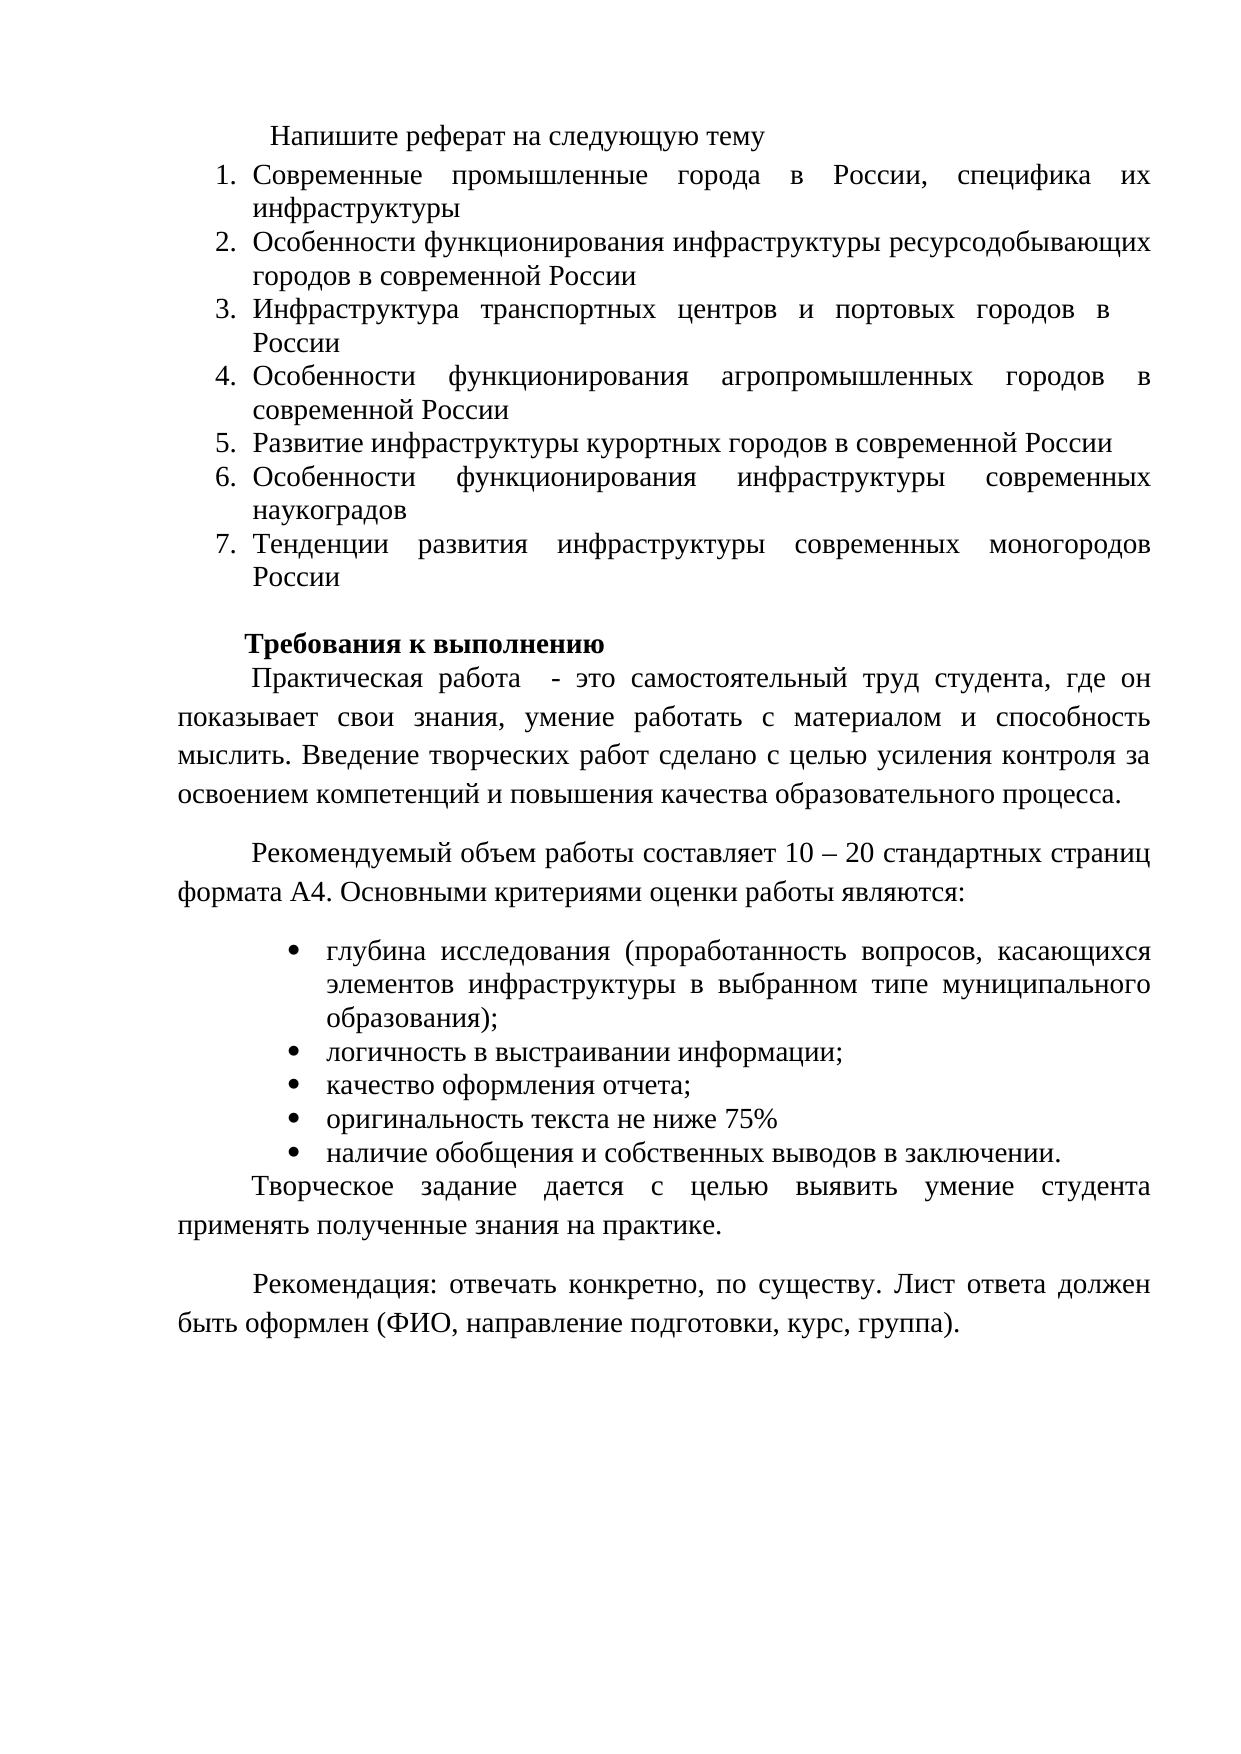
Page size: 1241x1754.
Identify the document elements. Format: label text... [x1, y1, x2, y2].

list Инфраструктура транспортных центров и портовых городов в России [215, 291, 1110, 358]
list Требования к выполнению [244, 627, 1152, 660]
list качество оформления отчета; [288, 1067, 1152, 1101]
text Рекомендация: отвечать конкретно, по существу. Лист ответа должен быть оформлен (ФИО, направление подготовки, курс, группа). [177, 1266, 1152, 1338]
text Рекомендуемый объем работы составляет 10 – 20 стандартных страниц формата А4. Основными критериями оценки работы являются: [177, 835, 1152, 907]
list Особенности функционирования инфраструктуры современных наукоградов [215, 459, 1152, 526]
list Особенности функционирования инфраструктуры ресурсодобывающих городов в современной России [215, 224, 1152, 291]
list Развитие инфраструктуры курортных городов в современной России [215, 425, 1152, 459]
text Напишите реферат на следующую тему [236, 118, 1093, 152]
list Современные промышленные города в России, специфика их инфраструктуры [215, 157, 1152, 224]
list оригинальность текста не ниже 75% [288, 1101, 1152, 1135]
text Творческое задание дается с целью выявить умение студента применять полученные знания на практике. [177, 1168, 1152, 1240]
list глубина исследования (проработанность вопросов, касающихся элементов инфраструктуры в выбранном типе муниципального образования); [288, 933, 1152, 1034]
list Тенденции развития инфраструктуры современных моногородов России [215, 526, 1152, 593]
list наличие обобщения и собственных выводов в заключении. [288, 1135, 1152, 1168]
list логичность в выстраивании информации; [288, 1034, 1152, 1067]
list Особенности функционирования агропромышленных городов в современной России [215, 358, 1152, 425]
text Практическая работа - это самостоятельный труд студента, где он показывает свои знания, умение работать с материалом и способность мыслить. Введение творческих работ сделано с целью усиления контроля за освоением компетенций и повышения качества образовательного процесса. [177, 660, 1152, 809]
